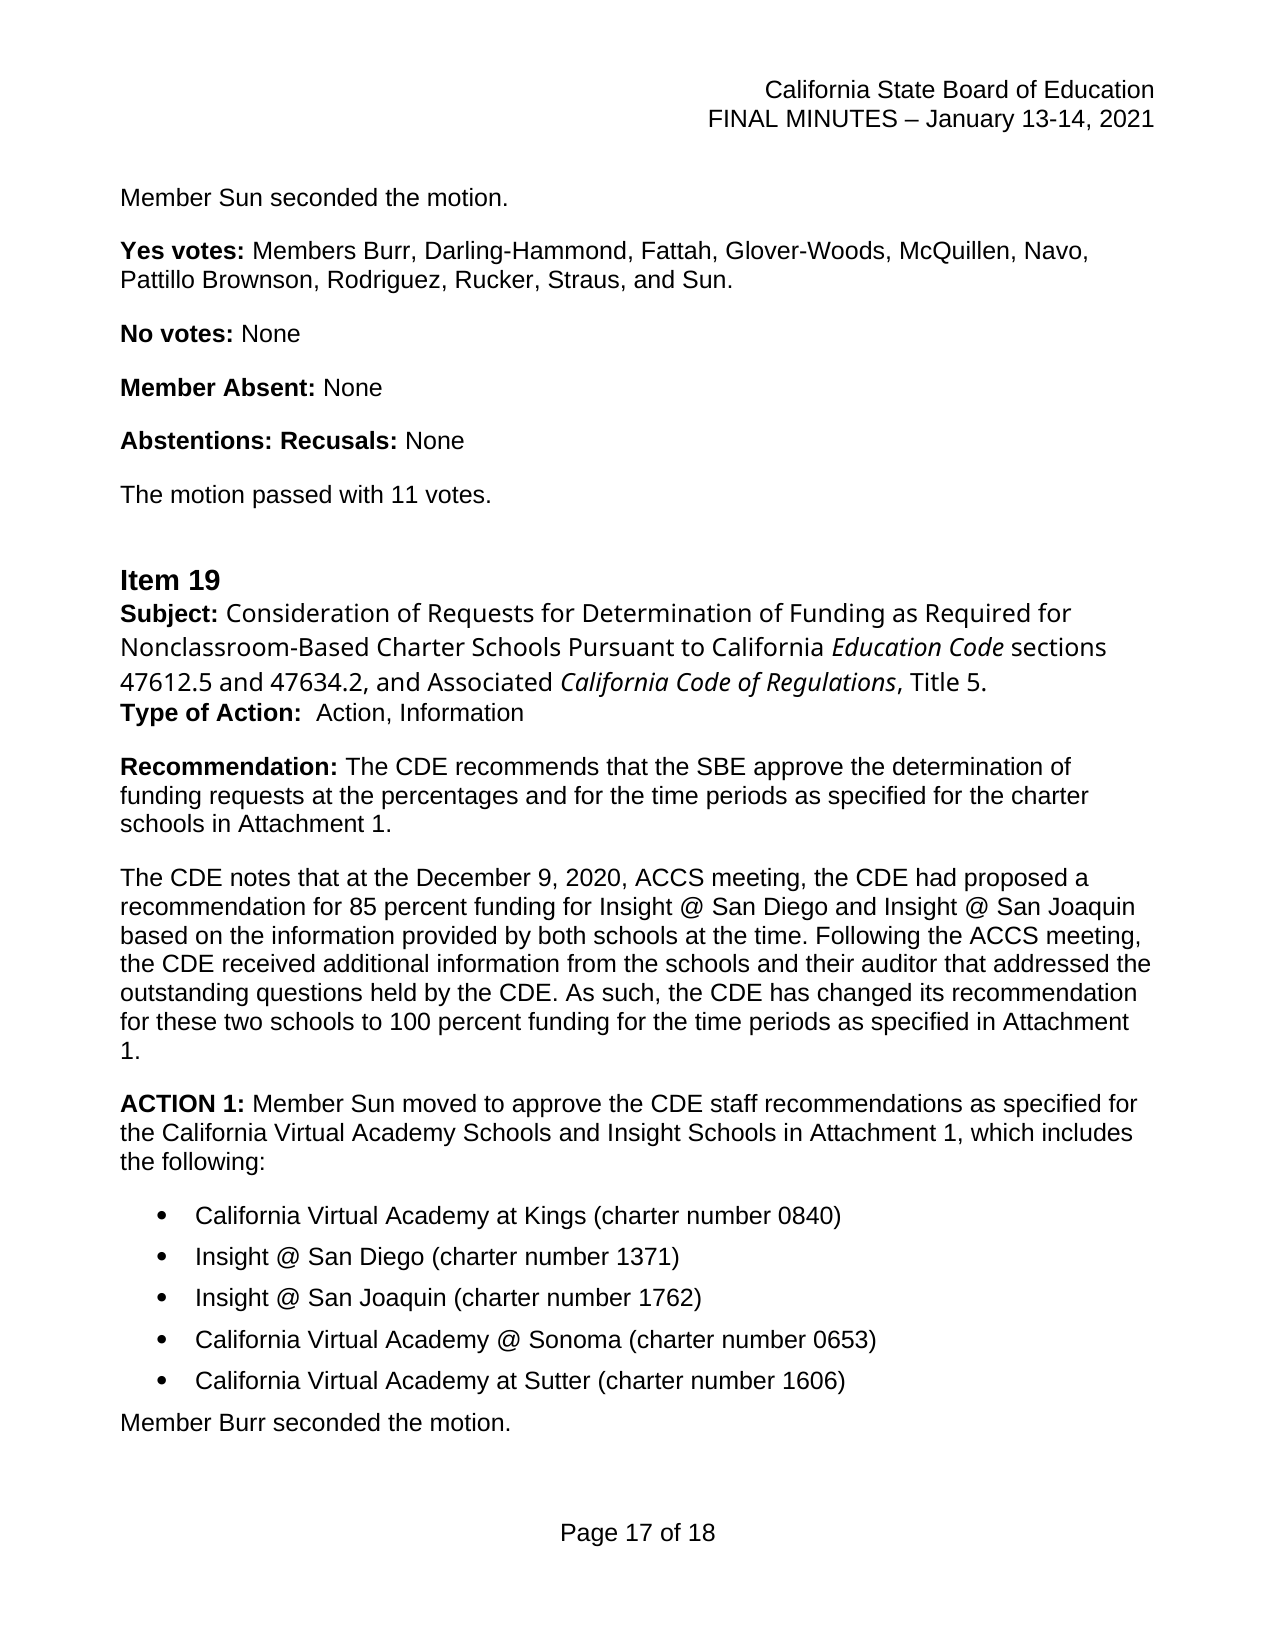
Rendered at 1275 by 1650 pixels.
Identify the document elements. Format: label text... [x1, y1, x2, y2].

text ACTION 1: Member Sun moved to approve the CDE staff recommendations as specified for the California Virtual Academy Schools and Insight Schools in Attachment 1, which includes the following: [120, 1089, 1155, 1176]
text Yes votes: Members Burr, Darling-Hammond, Fattah, Glover-Woods, McQuillen, Navo, Pattillo Brownson, Rodriguez, Rucker, Straus, and Sun. [120, 236, 1155, 294]
text The CDE notes that at the December 9, 2020, ACCS meeting, the CDE had proposed a recommendation for 85 percent funding for Insight @ San Diego and Insight @ San Joaquin based on the information provided by both schools at the time. Following the ACCS meeting, the CDE received additional information from the schools and their auditor that addressed the outstanding questions held by the CDE. As such, the CDE has changed its recommendation for these two schools to 100 percent funding for the time periods as specified in Attachment 1. [120, 863, 1155, 1064]
text Abstentions: Recusals: None [120, 426, 1155, 455]
list Insight @ San Diego (charter number 1371) [157, 1242, 1155, 1271]
list California Virtual Academy @ Sonoma (charter number 0653) [157, 1325, 1155, 1354]
text Member Absent: None [120, 372, 1155, 401]
text The motion passed with 11 votes. [120, 480, 1155, 509]
text Recommendation: The CDE recommends that the SBE approve the determination of funding requests at the percentages and for the time periods as specified for the charter schools in Attachment 1. [120, 752, 1155, 838]
text Subject: Consideration of Requests for Determination of Funding as Required for Nonclassroom-Based Charter Schools Pursuant to California Education Code sections 47612.5 and 47634.2, and Associated California Code of Regulations, Title 5. [987, 596, 1155, 698]
text No votes: None [120, 319, 1155, 347]
list California Virtual Academy at Sutter (charter number 1606) [157, 1366, 1155, 1395]
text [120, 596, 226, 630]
list California Virtual Academy at Kings (charter number 0840) [157, 1201, 1155, 1229]
text Type of Action: Action, Information [120, 698, 1155, 727]
list Insight @ San Joaquin (charter number 1762) [157, 1283, 1155, 1312]
text Member Sun seconded the motion. [120, 182, 1155, 211]
text Member Burr seconded the motion. [120, 1407, 1155, 1436]
subtitle Item 19 [120, 562, 1155, 596]
